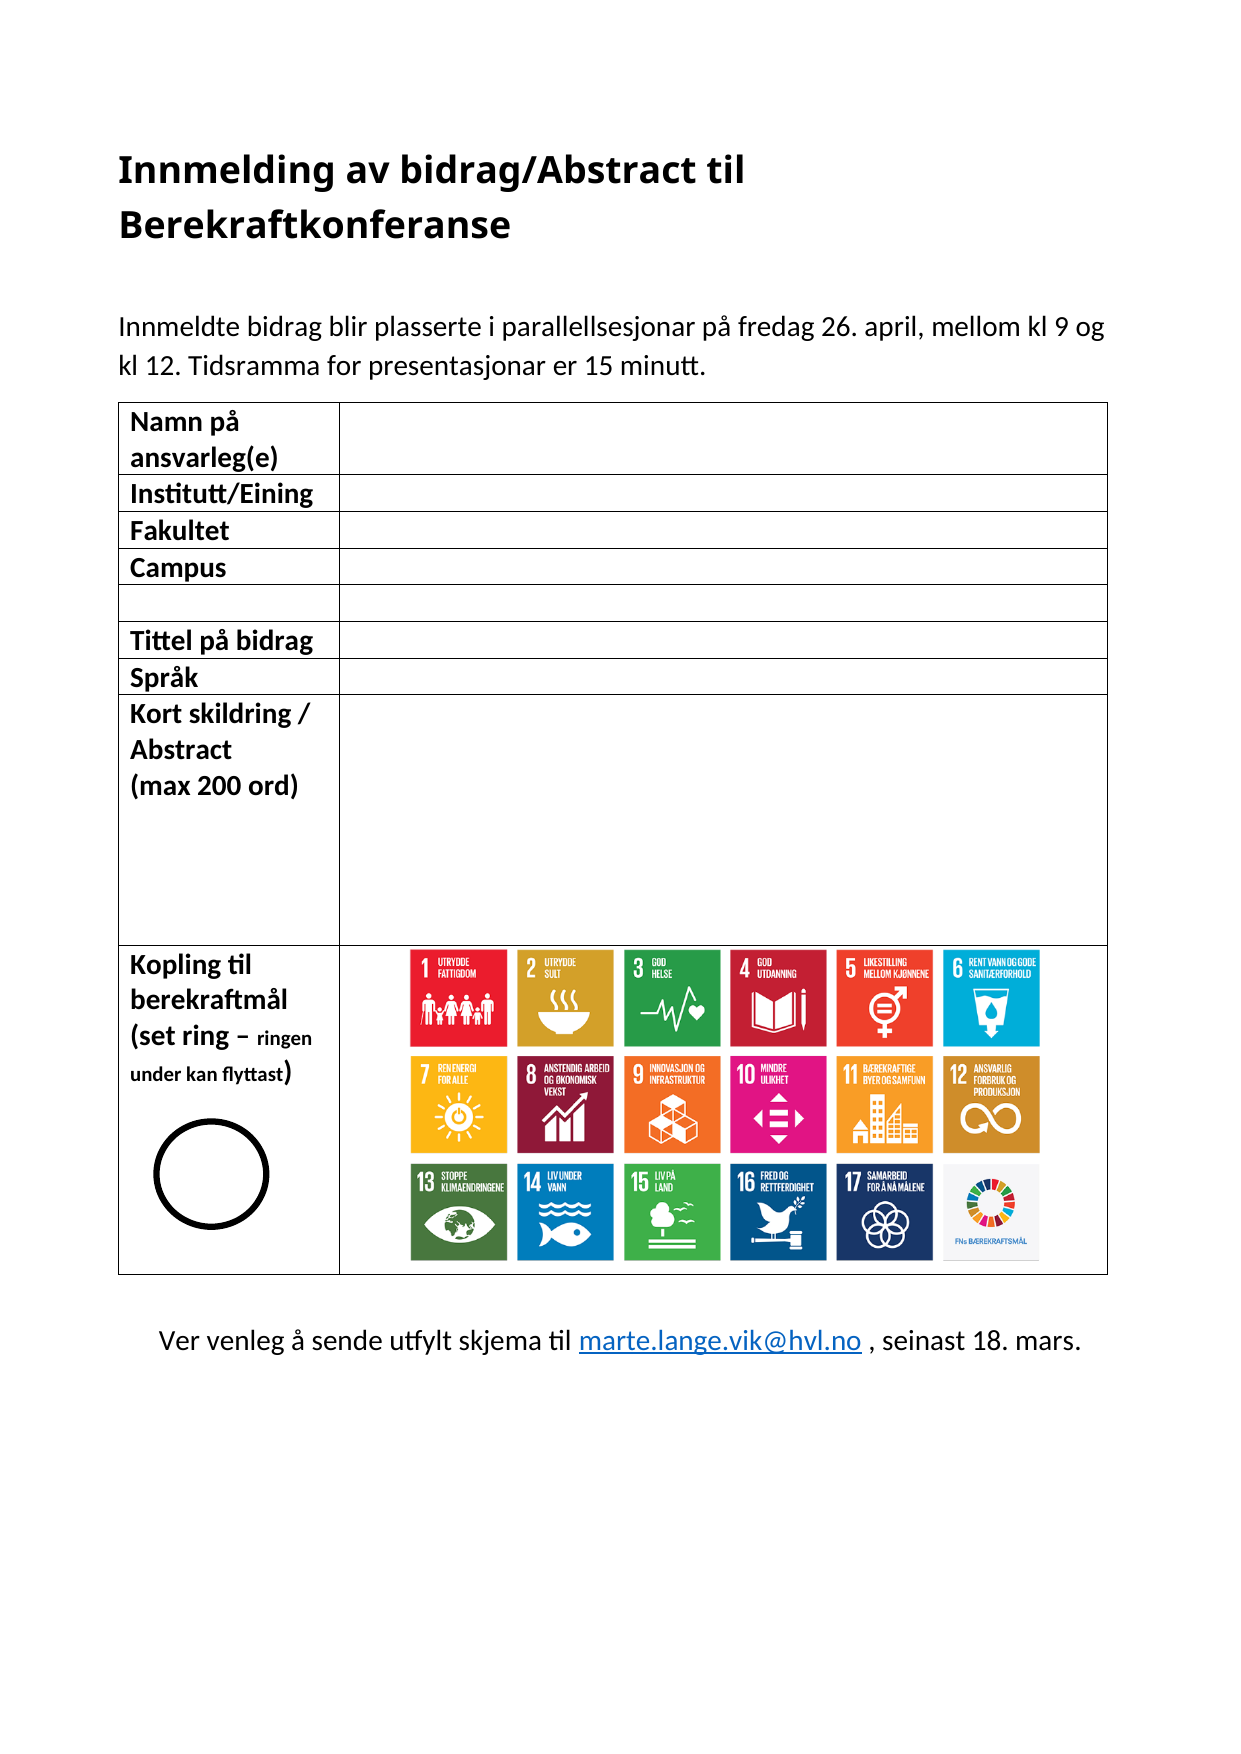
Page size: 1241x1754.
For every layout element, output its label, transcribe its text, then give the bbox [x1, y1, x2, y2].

subtitle Innmelding av bidrag/Abstract til Berekraftkonferanse [118, 143, 1122, 249]
table_cell Campus [119, 549, 339, 584]
table_cell [340, 549, 1107, 584]
table_cell [340, 695, 1107, 945]
table_cell Institutt/Eining [119, 475, 339, 511]
table_cell [119, 585, 339, 621]
table_cell [340, 622, 1107, 658]
table_cell [340, 475, 1107, 511]
table_cell [1047, 946, 1107, 1274]
table_cell Kopling til berekraftmål (set ring – ringen under kan flyttast) [119, 946, 339, 1274]
table_cell [340, 512, 1107, 548]
table_header Namn på ansvarleg(e) [119, 403, 339, 474]
table_header [340, 403, 1107, 474]
table_cell Språk [119, 659, 339, 694]
table_cell Fakultet [119, 512, 339, 548]
table_cell [340, 585, 1107, 621]
text Ver venleg å sende utfylt skjema til marte.lange.vik@hvl.no , seinast 18. mars. [118, 1322, 1122, 1357]
table_cell Kort skildring / Abstract (max 200 ord) [119, 695, 339, 945]
text Innmeldte bidrag blir plasserte i parallellsesjonar på fredag 26. april, mellom kl 9 og kl 12. Tidsramma for presentasjonar er 15 minutt. [118, 308, 1122, 382]
picture [400, 945, 1047, 1274]
table_cell [340, 659, 1107, 694]
table_cell Tittel på bidrag [119, 622, 339, 658]
table_cell [340, 946, 400, 1274]
